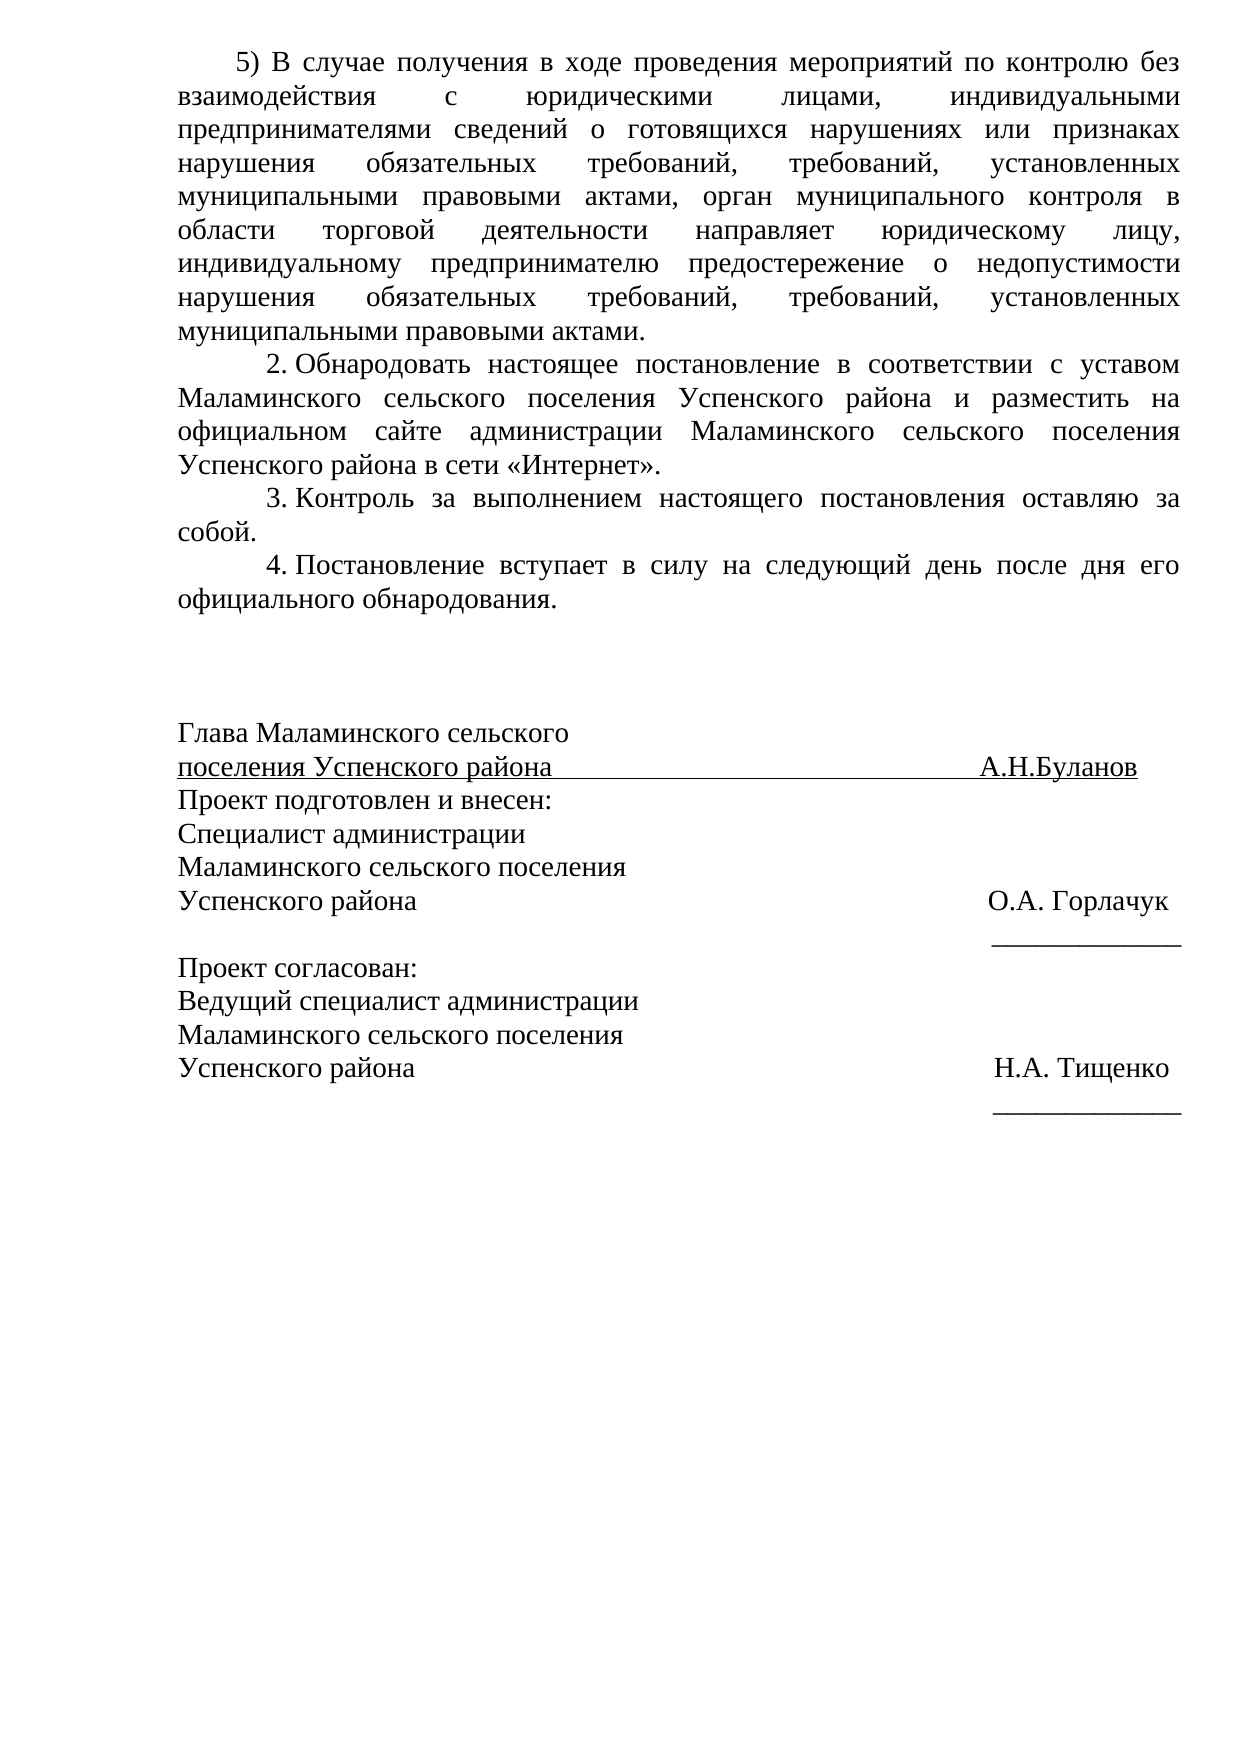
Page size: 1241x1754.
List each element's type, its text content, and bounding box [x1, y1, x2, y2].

text _____________ [177, 1084, 1181, 1118]
text Проект согласован: [177, 950, 1181, 983]
text Специалист администрации [177, 816, 1181, 849]
text _____________ [177, 916, 1181, 950]
text Маламинского сельского поселения [177, 1017, 1181, 1051]
text поселения Успенского района А.Н.Буланов [177, 749, 1181, 782]
text 3. Контроль за выполнением настоящего постановления оставляю за собой. [177, 480, 1181, 547]
text 2. Обнародовать настоящее постановление в соответствии с уставом Маламинского сельского поселения Успенского района и разместить на официальном сайте администрации Маламинского сельского поселения Успенского района в сети «Интернет». [177, 346, 1181, 480]
text 4. Постановление вступает в силу на следующий день после дня его официального обнародования. [177, 547, 1181, 614]
text Ведущий специалист администрации [177, 983, 1181, 1017]
text Проект подготовлен и внесен: [177, 782, 1181, 816]
text Успенского района Н.А. Тищенко [177, 1051, 1181, 1084]
text Маламинского сельского поселения [177, 849, 1181, 883]
text Успенского района О.А. Горлачук [177, 883, 1181, 916]
text 5) В случае получения в ходе проведения мероприятий по контролю без взаимодействия с юридическими лицами, индивидуальными предпринимателями сведений о готовящихся нарушениях или признаках нарушения обязательных требований, требований, установленных муниципальными правовыми актами, орган муниципального контроля в области торговой деятельности направляет юридическому лицу, индивидуальному предпринимателю предостережение о недопустимости нарушения обязательных требований, требований, установленных муниципальными правовыми актами. [177, 44, 1181, 346]
text Глава Маламинского сельского [177, 715, 1181, 749]
